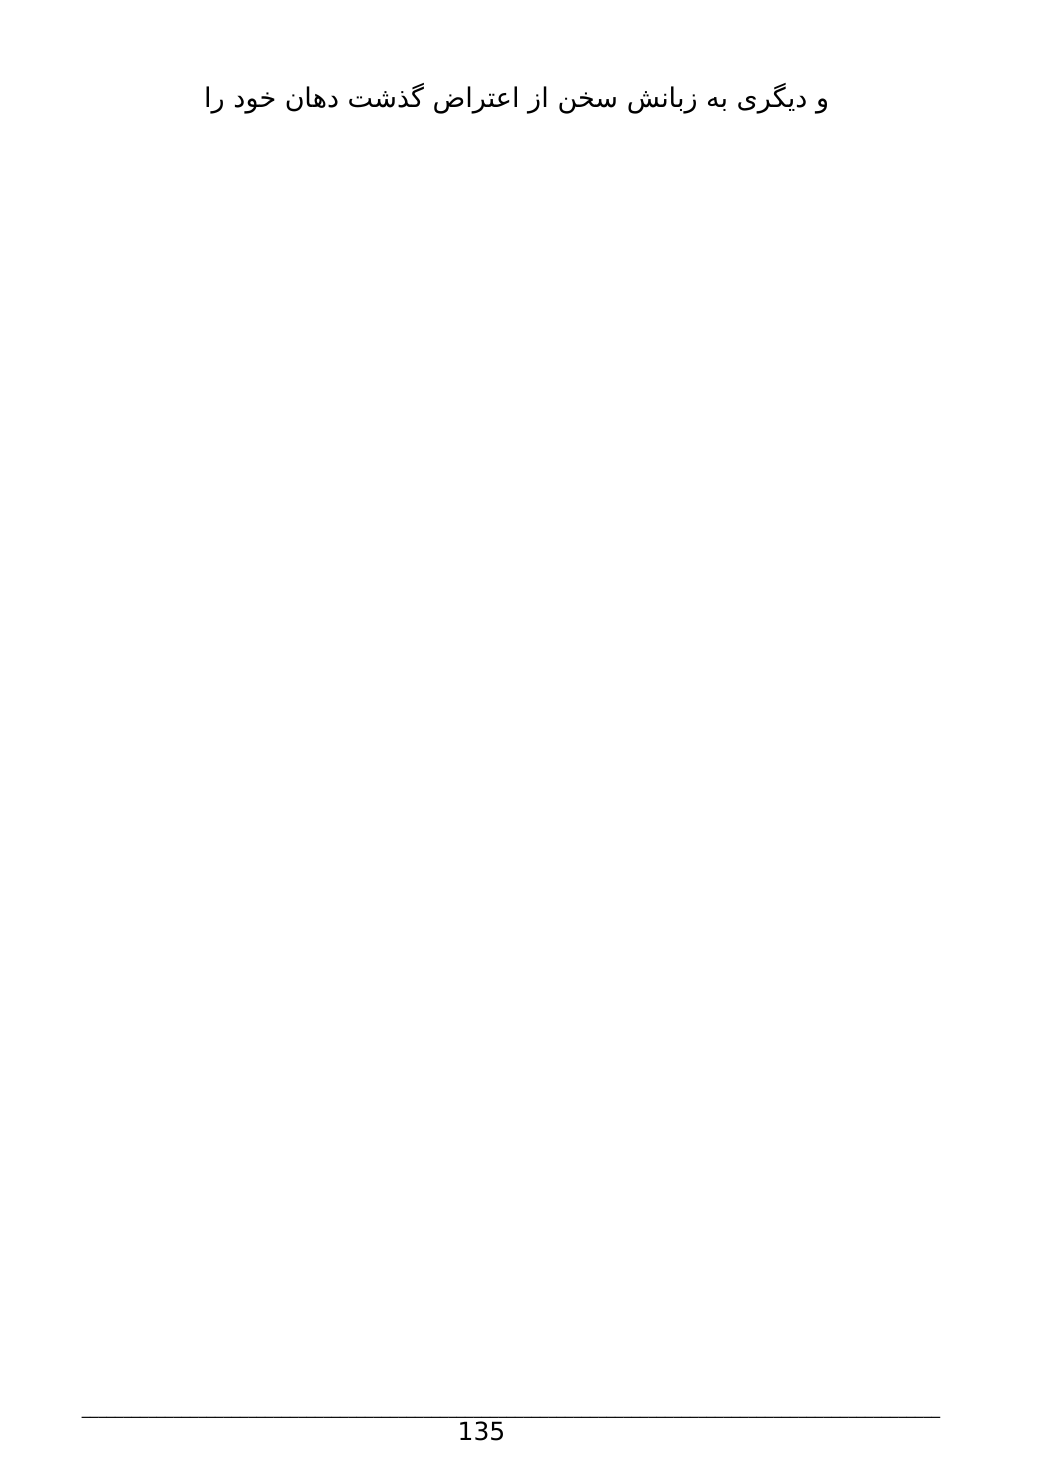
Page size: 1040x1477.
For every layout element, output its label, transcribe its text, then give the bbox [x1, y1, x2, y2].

text و دیگرى به زبانش سخن از اعتراض گذشت دهان خود را [47, 84, 857, 113]
